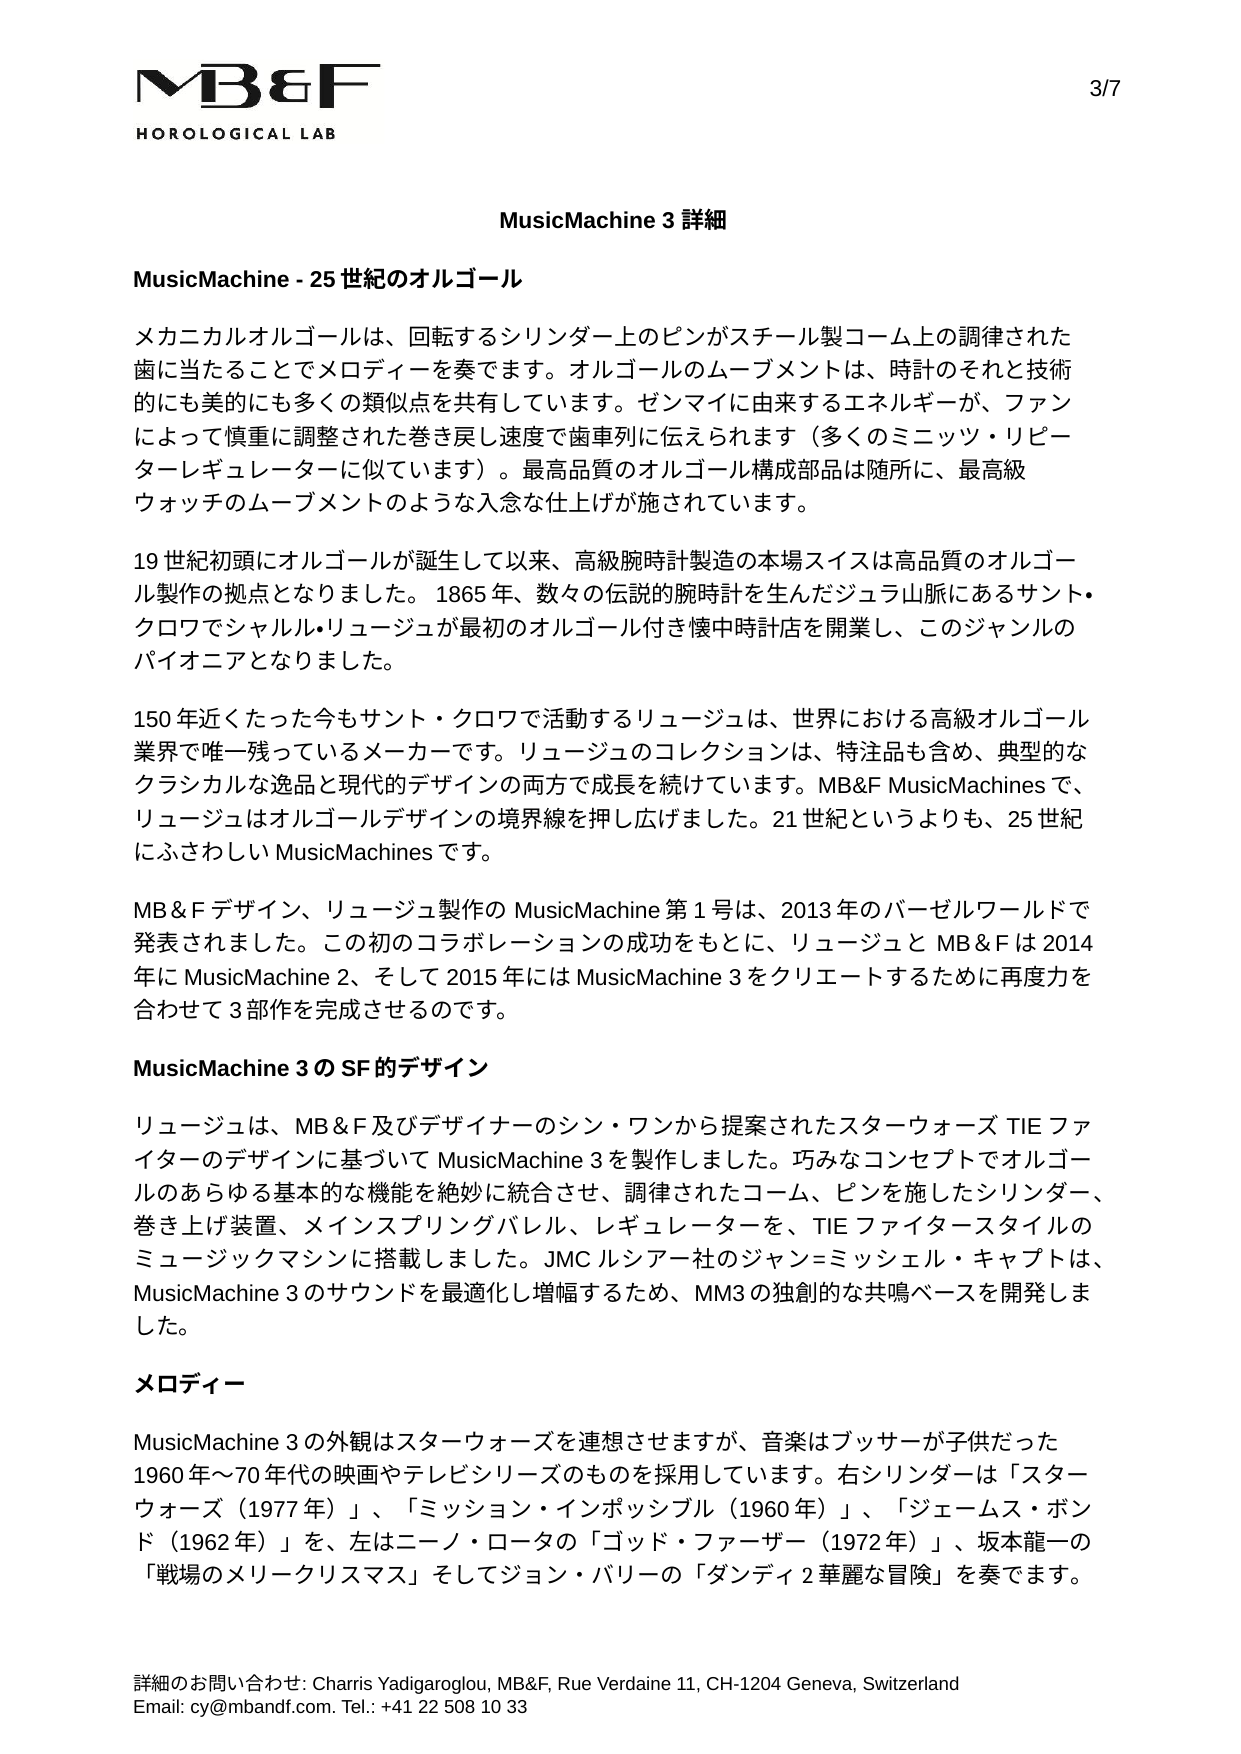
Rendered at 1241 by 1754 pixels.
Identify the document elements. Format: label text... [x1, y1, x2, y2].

text リュージュは、MB＆F及びデザイナーのシン・ワンから提案されたスターウォーズTIEファイターのデザインに基づいてMusicMachine 3を製作しました。巧みなコンセプトでオルゴールのあらゆる基本的な機能を絶妙に統合させ、調律されたコーム、ピンを施したシリンダー、巻き上げ装置、メインスプリングバレル、レギュレーターを、TIEファイタースタイルのミュージックマシンに搭載しました。JMCルシアー社のジャン=ミッシェル・キャプトは、MusicMachine 3のサウンドを最適化し増幅するため、MM3の独創的な共鳴ベースを開発しました。 [133, 1108, 1093, 1341]
text MusicMachine - 25世紀のオルゴール [133, 260, 1093, 294]
text メロディー [133, 1366, 1093, 1399]
text MB＆Fデザイン、リュージュ製作のMusicMachine第1号は、2013年のバーゼルワールドで発表されました。この初のコラボレーションの成功をもとに、リュージュと MB＆Fは2014年にMusicMachine 2、そして2015年にはMusicMachine 3をクリエートするために再度力を合わせて3部作を完成させるのです。 [133, 892, 1093, 1025]
text メカニカルオルゴールは、回転するシリンダー上のピンがスチール製コーム上の調律された歯に当たることでメロディーを奏でます。オルゴールのムーブメントは、時計のそれと技術的にも美的にも多くの類似点を共有しています。ゼンマイに由来するエネルギーが、ファンによって慎重に調整された巻き戻し速度で歯車列に伝えられます（多くのミニッツ・リピーターレギュレーターに似ています）。最高品質のオルゴール構成部品は随所に、最高級ウォッチのムーブメントのような入念な仕上げが施されています。 [133, 319, 1093, 518]
text MusicMachine 3の外観はスターウォーズを連想させますが、音楽はブッサーが子供だった1960年～70年代の映画やテレビシリーズのものを採用しています。右シリンダーは「スターウォーズ（1977年）」、「ミッション・インポッシブル（1960年）」、「ジェームス・ボンド（1962年）」を、左はニーノ・ロータの「ゴッド・ファーザー（1972年）」、坂本龍一の「戦場のメリークリスマス」そしてジョン・バリーの「ダンディ2 華麗な冒険」を奏でます。 [133, 1424, 1108, 1590]
text MusicMachine 3のSF的デザイン [133, 1050, 1093, 1083]
text 150年近くたった今もサント・クロワで活動するリュージュは、世界における高級オルゴール業界で唯一残っているメーカーです。リュージュのコレクションは、特注品も含め、典型的なクラシカルな逸品と現代的デザインの両方で成長を続けています。MB&F MusicMachinesで、リュージュはオルゴールデザインの境界線を押し広げました。21世紀というよりも、25世紀にふさわしいMusicMachinesです。 [133, 701, 1093, 867]
text MusicMachine 3 詳細 [133, 202, 1093, 235]
picture [132, 59, 385, 144]
text 19世紀初頭にオルゴールが誕生して以来、高級腕時計製造の本場スイスは高品質のオルゴール製作の拠点となりました。 1865年、数々の伝説的腕時計を生んだジュラ山脈にあるサント•クロワでシャルル•リュージュが最初のオルゴール付き懐中時計店を開業し、このジャンルのパイオニアとなりました。 [133, 543, 1093, 676]
